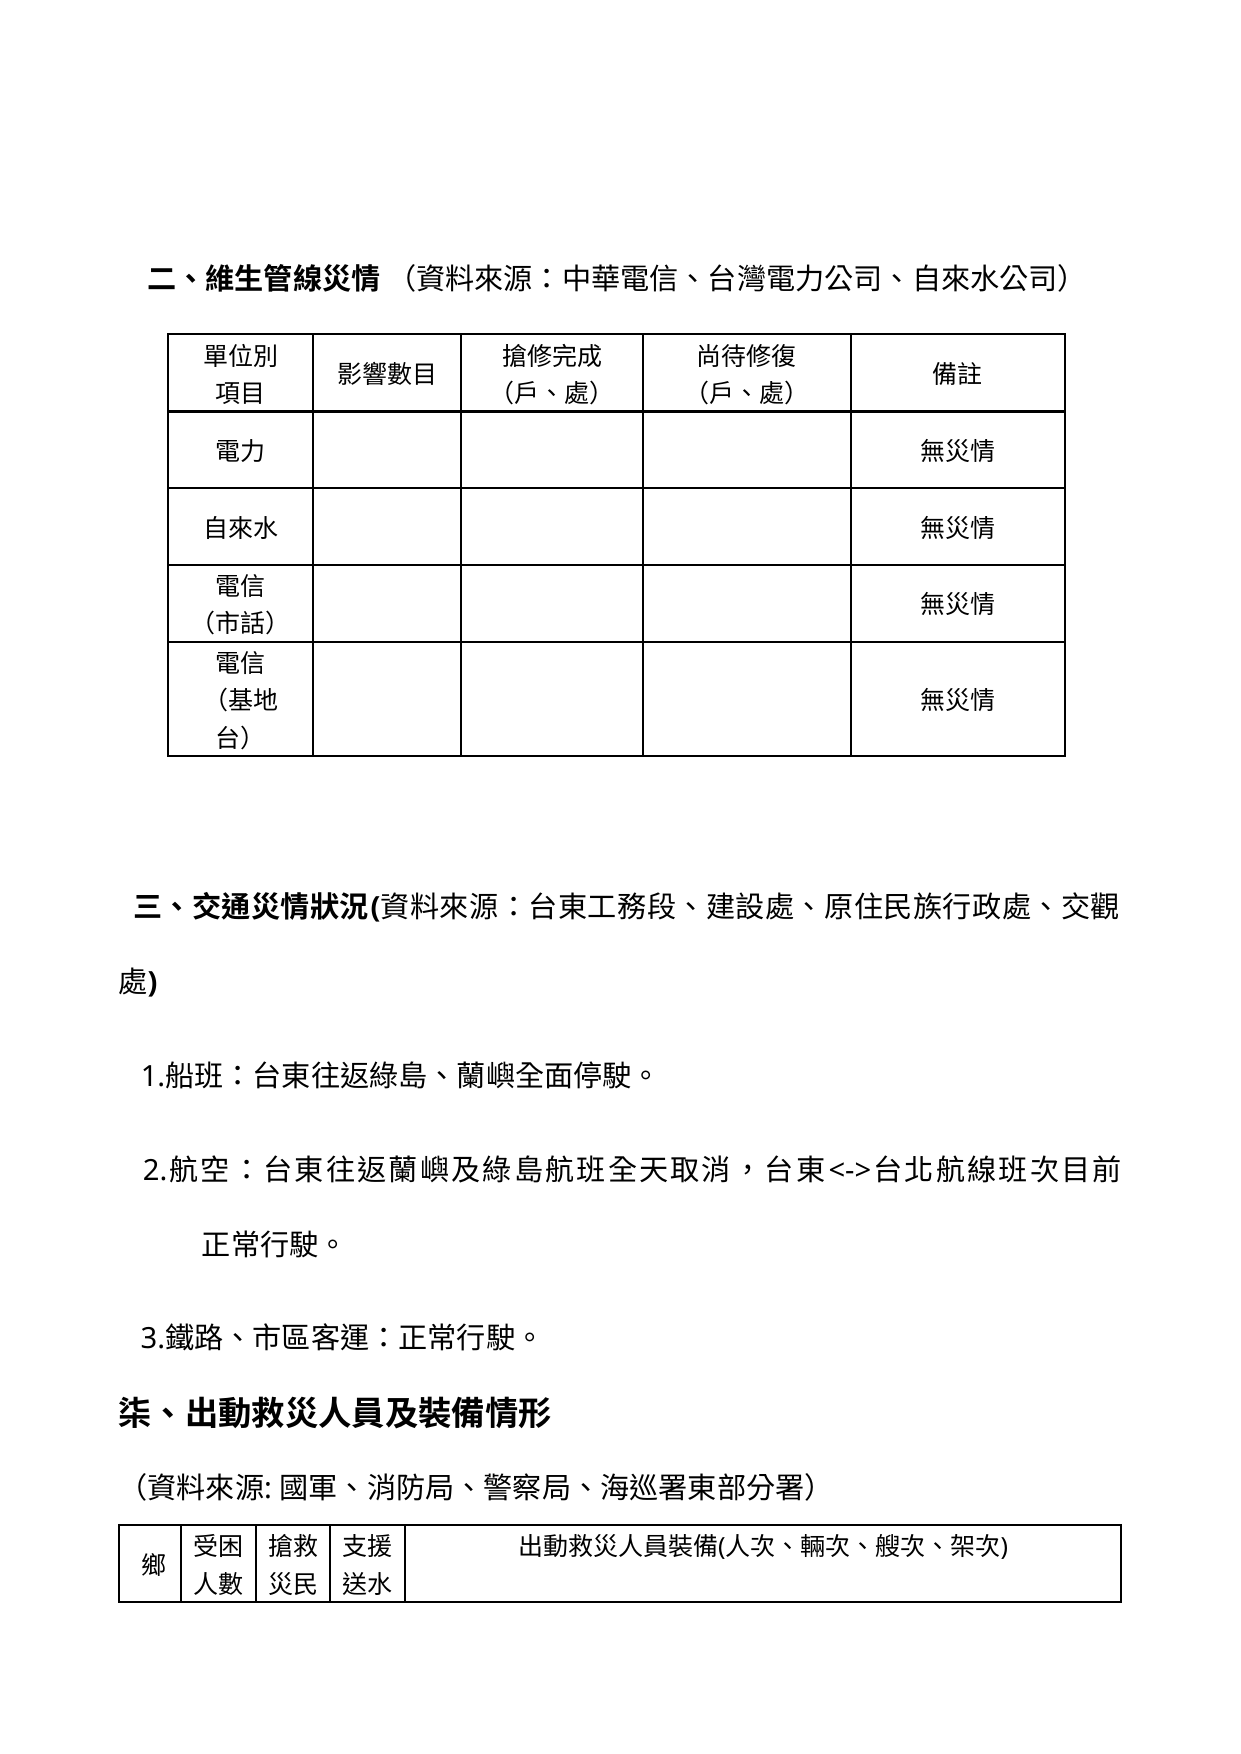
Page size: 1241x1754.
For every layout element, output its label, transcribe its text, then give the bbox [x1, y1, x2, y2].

table_cell 電力 [169, 413, 312, 487]
table_header 單位別 項目 [169, 335, 312, 410]
table_header 影響數目 [314, 335, 460, 410]
table_cell 自來水 [169, 489, 312, 563]
table_header 受困人數(人) [182, 1526, 255, 1601]
table_cell 電信 （基地台） [169, 643, 312, 755]
table_cell [314, 489, 460, 563]
table_cell [462, 413, 642, 487]
table_header 尚待修復 （戶、處） [644, 335, 850, 410]
table_cell [314, 643, 460, 755]
table_cell 無災情 [852, 643, 1064, 755]
table_cell [644, 566, 850, 641]
table_cell 無災情 [852, 413, 1064, 487]
text 三、交通災情狀況(資料來源：台東工務段、建設處、原住民族行政處、交觀處) [118, 868, 1122, 1018]
table_cell [462, 566, 642, 641]
table_header 搶救災民人數(人) [257, 1526, 329, 1601]
table_cell [314, 413, 460, 487]
table_header 支援送水勤務(次) [331, 1526, 404, 1601]
table_cell [644, 413, 850, 487]
table_cell [462, 489, 642, 563]
table_cell 電信 （市話） [169, 566, 312, 641]
table_cell [1066, 410, 1072, 487]
text 二、維生管線災情 （資料來源：中華電信、台灣電力公司、自來水公司） [118, 239, 1122, 314]
text （資料來源: 國軍、消防局、警察局、海巡署東部分署） [118, 1449, 1122, 1524]
table_cell [644, 489, 850, 563]
text 3.鐵路、市區客運：正常行駛。 [118, 1299, 1122, 1374]
table_cell [644, 643, 850, 755]
text 2.航空：台東往返蘭嶼及綠島航班全天取消，台東<->台北航線班次目前 正常行駛。 [118, 1130, 1122, 1280]
text 柒、出動救災人員及裝備情形 [118, 1374, 1122, 1449]
table_header 搶修完成 （戶、處） [462, 335, 642, 410]
table_header 鄉鎮市 [120, 1526, 180, 1601]
table_header [1066, 333, 1072, 410]
table_cell [1066, 641, 1072, 755]
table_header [406, 1526, 1120, 1601]
table_cell [314, 566, 460, 641]
table_cell [1066, 564, 1072, 641]
table_header 備註 [852, 335, 1064, 410]
table_cell 無災情 [852, 489, 1064, 563]
table_cell [462, 643, 642, 755]
table_cell [1066, 487, 1072, 563]
text 1.船班：台東往返綠島、蘭嶼全面停駛。 [118, 1036, 1122, 1111]
table_cell 無災情 [852, 566, 1064, 641]
